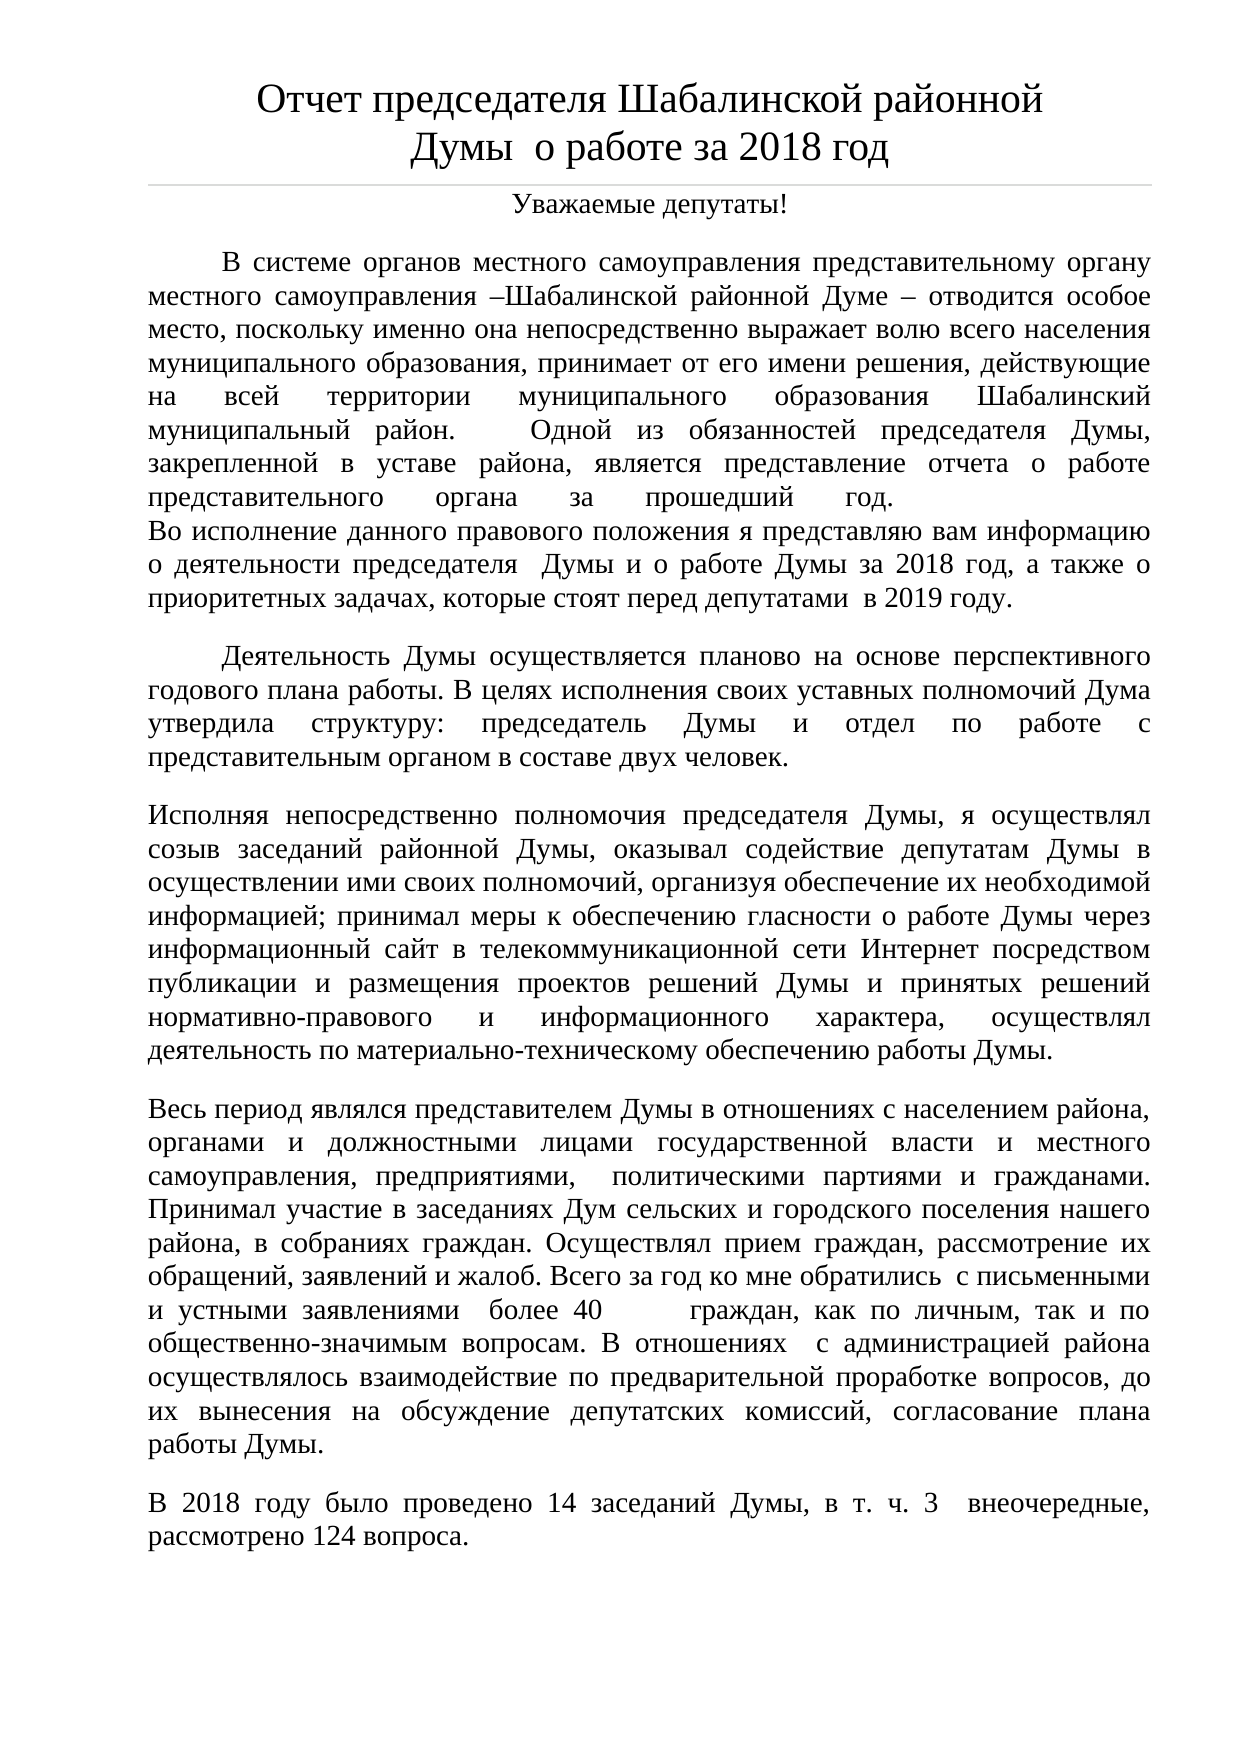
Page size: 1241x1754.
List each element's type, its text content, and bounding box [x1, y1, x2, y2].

subtitle Думы о работе за 2018 год [148, 122, 1152, 184]
text Весь период являлся представителем Думы в отношениях с населением района, органами и должностными лицами государственной власти и местного самоуправления, предприятиями, политическими партиями и гражданами. Принимал участие в заседаниях Дум сельских и городского поселения нашего района, в собраниях граждан. Осуществлял прием граждан, рассмотрение их обращений, заявлений и жалоб. Всего за год ко мне обратились с письменными и устными заявлениями более 40 граждан, как по личным, так и по общественно-значимым вопросам. В отношениях с администрацией района осуществлялось взаимодействие по предварительной проработке вопросов, до их вынесения на обсуждение депутатских комиссий, согласование плана работы Думы. [148, 1091, 1152, 1460]
text Уважаемые депутаты! [148, 186, 1152, 219]
text Исполняя непосредственно полномочия председателя Думы, я осуществлял созыв заседаний районной Думы, оказывал содействие депутатам Думы в осуществлении ими своих полномочий, организуя обеспечение их необходимой информацией; принимал меры к обеспечению гласности о работе Думы через информационный сайт в телекоммуникационной сети Интернет посредством публикации и размещения проектов решений Думы и принятых решений нормативно-правового и информационного характера, осуществлял деятельность по материально-техническому обеспечению работы Думы. [148, 797, 1152, 1066]
subtitle Отчет председателя Шабалинской районной [148, 74, 1152, 122]
text В системе органов местного самоуправления представительному органу местного самоуправления –Шабалинской районной Думе – отводится особое место, поскольку именно она непосредственно выражает волю всего населения муниципального образования, принимает от его имени решения, действующие на всей территории муниципального образования Шабалинский муниципальный район. Одной из обязанностей председателя Думы, закрепленной в уставе района, является представление отчета о работе представительного органа за прошедший год. Во исполнение данного правового положения я представляю вам информацию о деятельности председателя Думы и о работе Думы за 2018 год, а также о приоритетных задачах, которые стоят перед депутатами в 2019 году. [148, 244, 1152, 613]
text В 2018 году было проведено 14 заседаний Думы, в т. ч. 3 внеочередные, рассмотрено 124 вопроса. [148, 1485, 1152, 1552]
text Деятельность Думы осуществляется планово на основе перспективного годового плана работы. В целях исполнения своих уставных полномочий Дума утвердила структуру: председатель Думы и отдел по работе с представительным органом в составе двух человек. [148, 638, 1152, 772]
